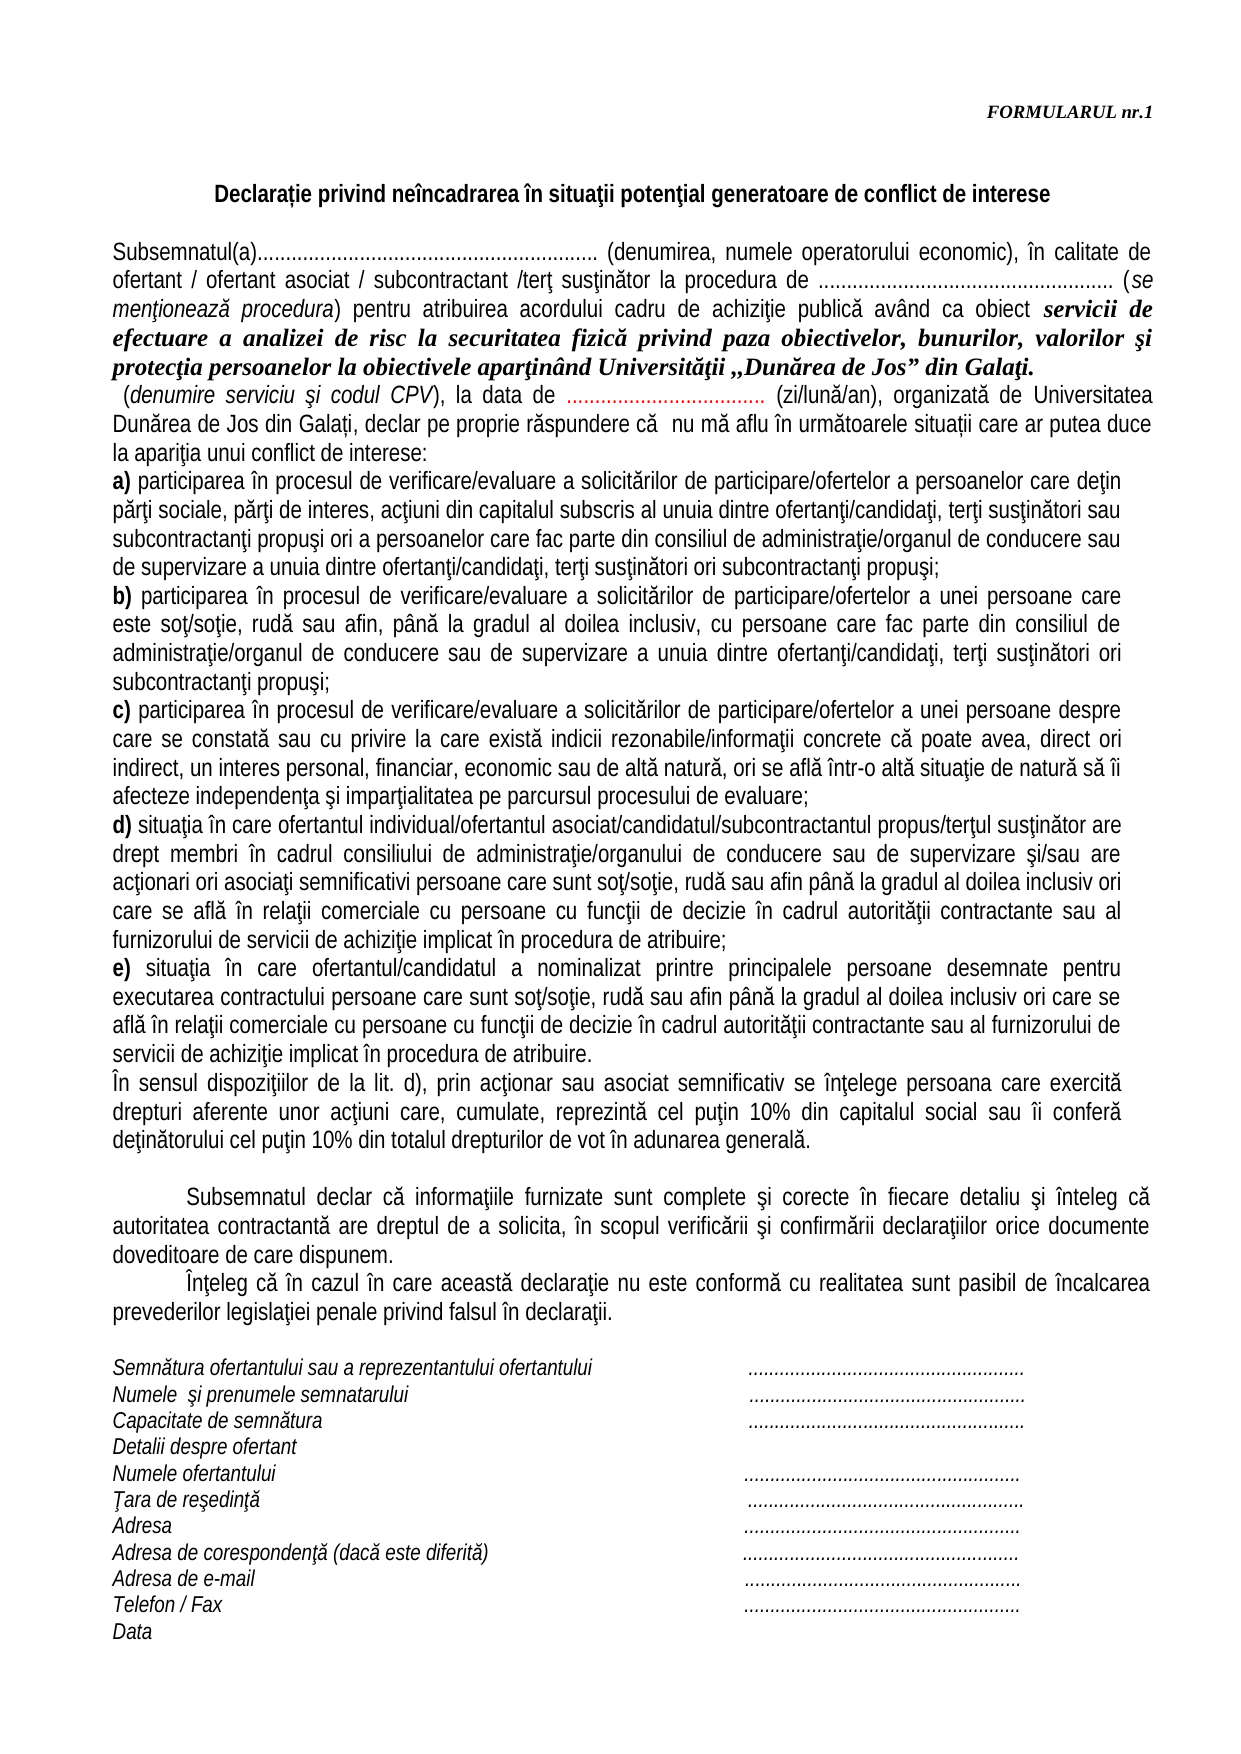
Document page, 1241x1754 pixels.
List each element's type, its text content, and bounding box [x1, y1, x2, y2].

text Declarație privind neîncadrarea în situaţii potenţial generatoare de conflict de interese [112, 179, 1153, 208]
text În sensul dispoziţiilor de la lit. d), prin acţionar sau asociat semnificativ se înţelege persoana care exercită drepturi aferente unor acţiuni care, cumulate, reprezintă cel puţin 10% din capitalul social sau îi conferă deţinătorului cel puţin 10% din totalul drepturilor de vot în adunarea generală. [112, 1068, 1124, 1154]
text b) participarea în procesul de verificare/evaluare a solicitărilor de participare/ofertelor a unei persoane care este soţ/soţie, rudă sau afin, până la gradul al doilea inclusiv, cu persoane care fac parte din consiliul de administraţie/organul de conducere sau de supervizare a unuia dintre ofertanţi/candidaţi, terţi susţinători ori subcontractanţi propuşi; [112, 581, 1124, 695]
text a) participarea în procesul de verificare/evaluare a solicitărilor de participare/ofertelor a persoanelor care deţin părţi sociale, părţi de interes, acţiuni din capitalul subscris al unuia dintre ofertanţi/candidaţi, terţi susţinători sau subcontractanţi propuşi ori a persoanelor care fac parte din consiliul de administraţie/organul de conducere sau de supervizare a unuia dintre ofertanţi/candidaţi, terţi susţinători ori subcontractanţi propuşi; [112, 466, 1124, 581]
text Semnătura ofertantului sau a reprezentantului ofertantului ..................................................... [112, 1354, 1153, 1381]
text Telefon / Fax ..................................................... [112, 1591, 1153, 1618]
text (denumire serviciu şi codul CPV), la data de ................................... (zi/lună/an), organizată de Universitatea Dunărea de Jos din Galați, declar pe proprie răspundere că nu mă aflu în următoarele situații care ar putea duce la apariţia unui conflict de interese: [112, 380, 1153, 466]
text Adresa de corespondenţă (dacă este diferită) ..................................................... [112, 1539, 1153, 1565]
text Detalii despre ofertant [112, 1433, 1153, 1460]
text Capacitate de semnătura ..................................................... [112, 1407, 1153, 1433]
text FORMULARUL nr.1 [112, 101, 1153, 122]
text Ţara de reşedinţă ..................................................... [112, 1486, 1153, 1512]
text Înţeleg că în cazul în care această declaraţie nu este conformă cu realitatea sunt pasibil de încalcarea prevederilor legislaţiei penale privind falsul în declaraţii. [112, 1268, 1153, 1326]
text d) situaţia în care ofertantul individual/ofertantul asociat/candidatul/subcontractantul propus/terţul susţinător are drept membri în cadrul consiliului de administraţie/organului de conducere sau de supervizare şi/sau are acţionari ori asociaţi semnificativi persoane care sunt soţ/soţie, rudă sau afin până la gradul al doilea inclusiv ori care se află în relaţii comerciale cu persoane cu funcţii de decizie în cadrul autorităţii contractante sau al furnizorului de servicii de achiziţie implicat în procedura de atribuire; [112, 810, 1124, 953]
text c) participarea în procesul de verificare/evaluare a solicitărilor de participare/ofertelor a unei persoane despre care se constată sau cu privire la care există indicii rezonabile/informaţii concrete că poate avea, direct ori indirect, un interes personal, financiar, economic sau de altă natură, ori se află într-o altă situaţie de natură să îi afecteze independenţa şi imparţialitatea pe parcursul procesului de evaluare; [112, 695, 1124, 810]
text Numele ofertantului ..................................................... [112, 1460, 1153, 1486]
text Subsemnatul declar că informaţiile furnizate sunt complete şi corecte în fiecare detaliu şi înteleg că autoritatea contractantă are dreptul de a solicita, în scopul verificării şi confirmării declaraţiilor orice documente doveditoare de care dispunem. [112, 1182, 1153, 1268]
text Adresa ..................................................... [112, 1512, 1153, 1539]
text Numele şi prenumele semnatarului ..................................................... [112, 1381, 1153, 1407]
text Data [112, 1618, 1153, 1644]
text Subsemnatul(a)............................................................ (denumirea, numele operatorului economic), în calitate de ofertant / ofertant asociat / subcontractant /terţ susţinător la procedura de .................................................... (se menţionează procedura) pentru atribuirea acordului cadru de achiziţie publică având ca obiect servicii de efectuare a analizei de risc la securitatea fizică privind paza obiectivelor, bunurilor, valorilor şi protecţia persoanelor la obiectivele aparţinând Universităţii ,,Dunărea de Jos” din Galaţi. [112, 237, 1153, 380]
text e) situaţia în care ofertantul/candidatul a nominalizat printre principalele persoane desemnate pentru executarea contractului persoane care sunt soţ/soţie, rudă sau afin până la gradul al doilea inclusiv ori care se află în relaţii comerciale cu persoane cu funcţii de decizie în cadrul autorităţii contractante sau al furnizorului de servicii de achiziţie implicat în procedura de atribuire. [112, 953, 1124, 1068]
text Adresa de e-mail ..................................................... [112, 1565, 1153, 1591]
